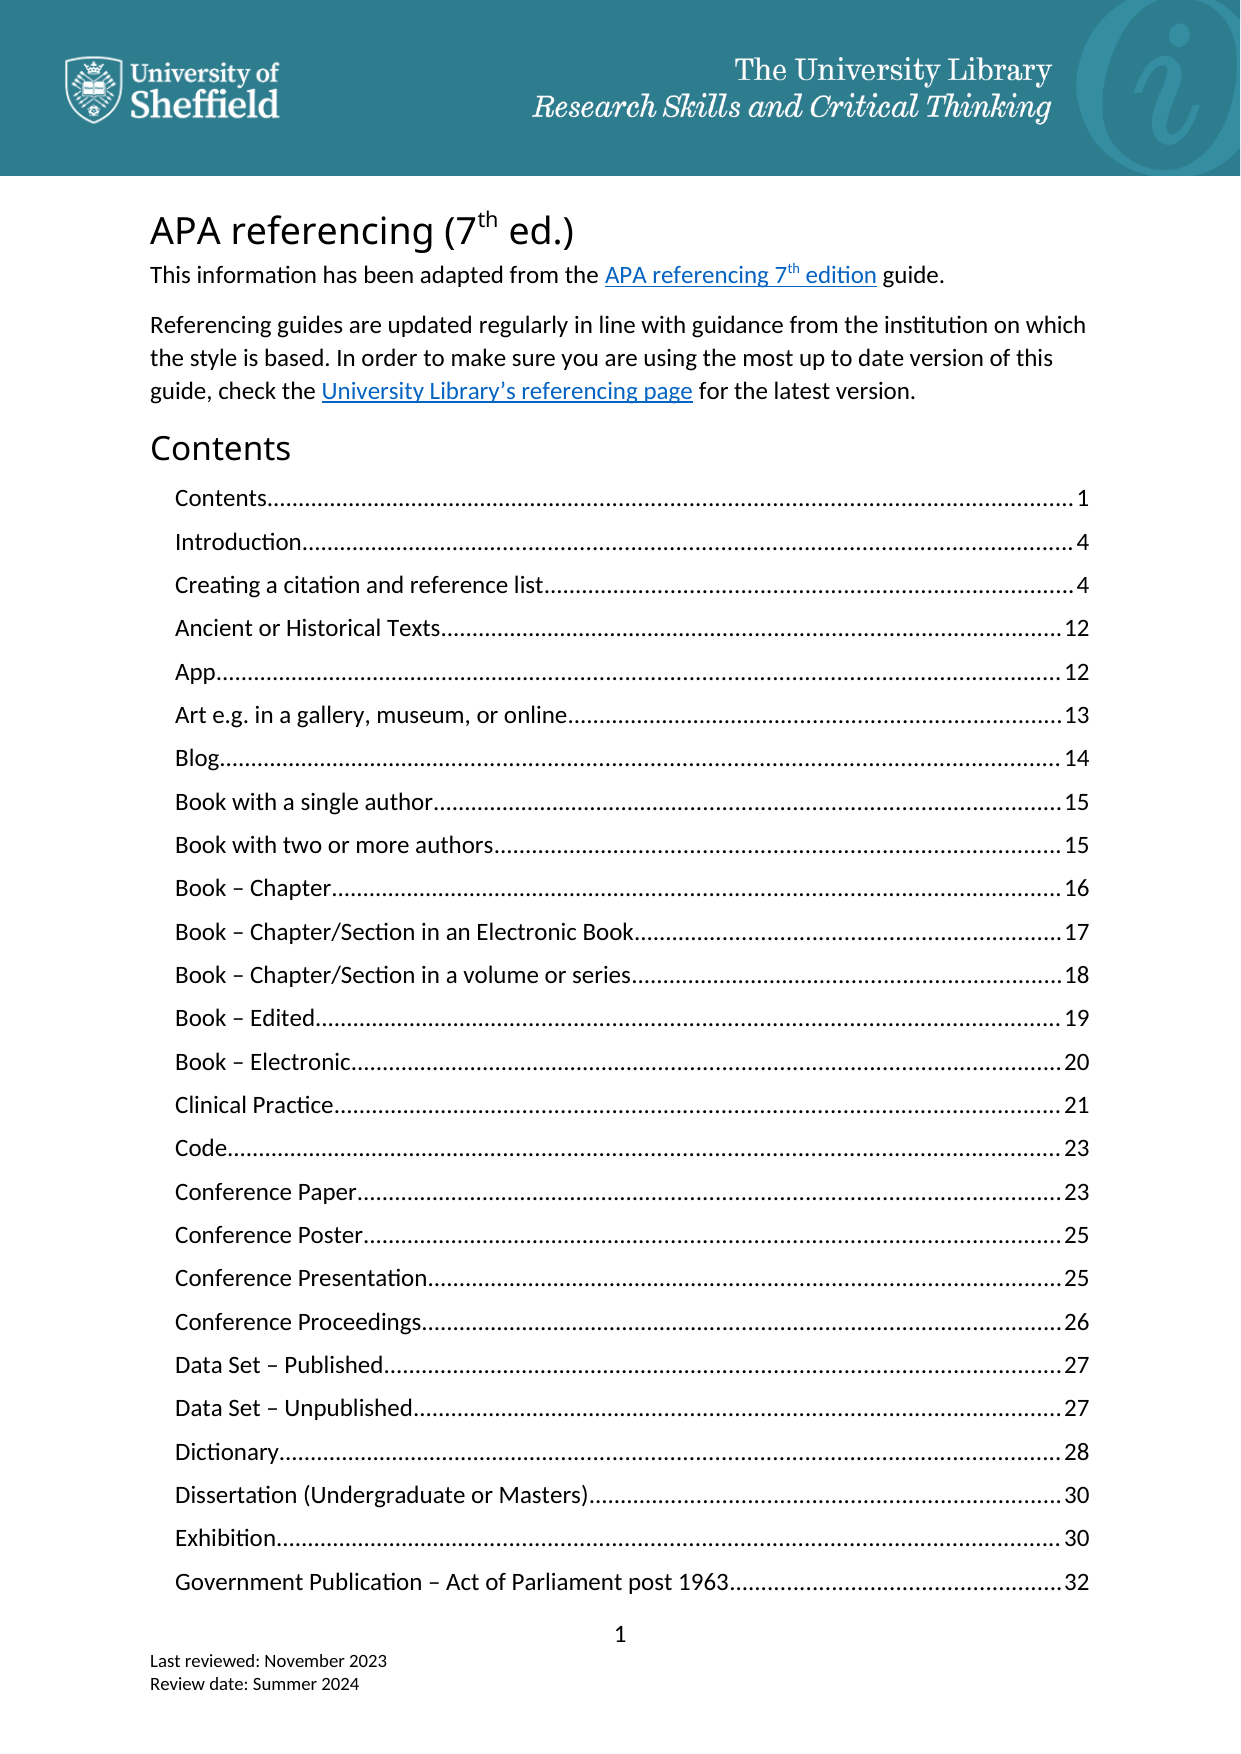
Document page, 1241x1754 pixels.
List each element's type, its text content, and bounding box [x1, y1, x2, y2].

text Conference Presentation 25 [175, 1262, 1090, 1293]
text Introduction 4 [175, 526, 1090, 556]
text Exhibition 30 [175, 1522, 1090, 1553]
text Government Publication – Act of Parliament post 1963 32 [175, 1566, 1090, 1596]
text Book – Chapter 16 [175, 872, 1090, 903]
text Code 23 [175, 1132, 1090, 1163]
text Creating a citation and reference list 4 [175, 569, 1090, 600]
text Book – Chapter/Section in an Electronic Book 17 [175, 916, 1090, 946]
text Data Set – Unpublished 27 [175, 1392, 1090, 1423]
text Book – Electronic 20 [175, 1046, 1090, 1076]
text Dictionary 28 [175, 1436, 1090, 1466]
text Art e.g. in a gallery, museum, or online 13 [175, 699, 1090, 730]
text Contents 1 [175, 482, 1090, 513]
text Book – Chapter/Section in a volume or series 18 [175, 959, 1090, 990]
text Clinical Practice 21 [175, 1089, 1090, 1120]
text Conference Proceedings 26 [175, 1306, 1090, 1336]
text Book – Edited 19 [175, 1002, 1090, 1033]
subtitle Contents [150, 424, 1090, 470]
text Blog 14 [175, 742, 1090, 773]
picture [0, 0, 1241, 176]
text Dissertation (Undergraduate or Masters) 30 [175, 1479, 1090, 1510]
text Book with two or more authors 15 [175, 829, 1090, 860]
text Referencing guides are updated regularly in line with guidance from the institution on which the style is based. In order to make sure you are using the most up to date version of this guide, check the University Library’s referencing page for the latest version. [150, 309, 1090, 406]
subtitle APA referencing (7th ed.) [150, 175, 1090, 256]
text App 12 [175, 656, 1090, 686]
text This information has been adapted from the APA referencing 7th edition guide. [150, 259, 1090, 290]
text Conference Poster 25 [175, 1219, 1090, 1250]
text Data Set – Published 27 [175, 1349, 1090, 1380]
text Ancient or Historical Texts 12 [175, 612, 1090, 643]
text Conference Paper 23 [175, 1176, 1090, 1206]
text Book with a single author 15 [175, 786, 1090, 816]
